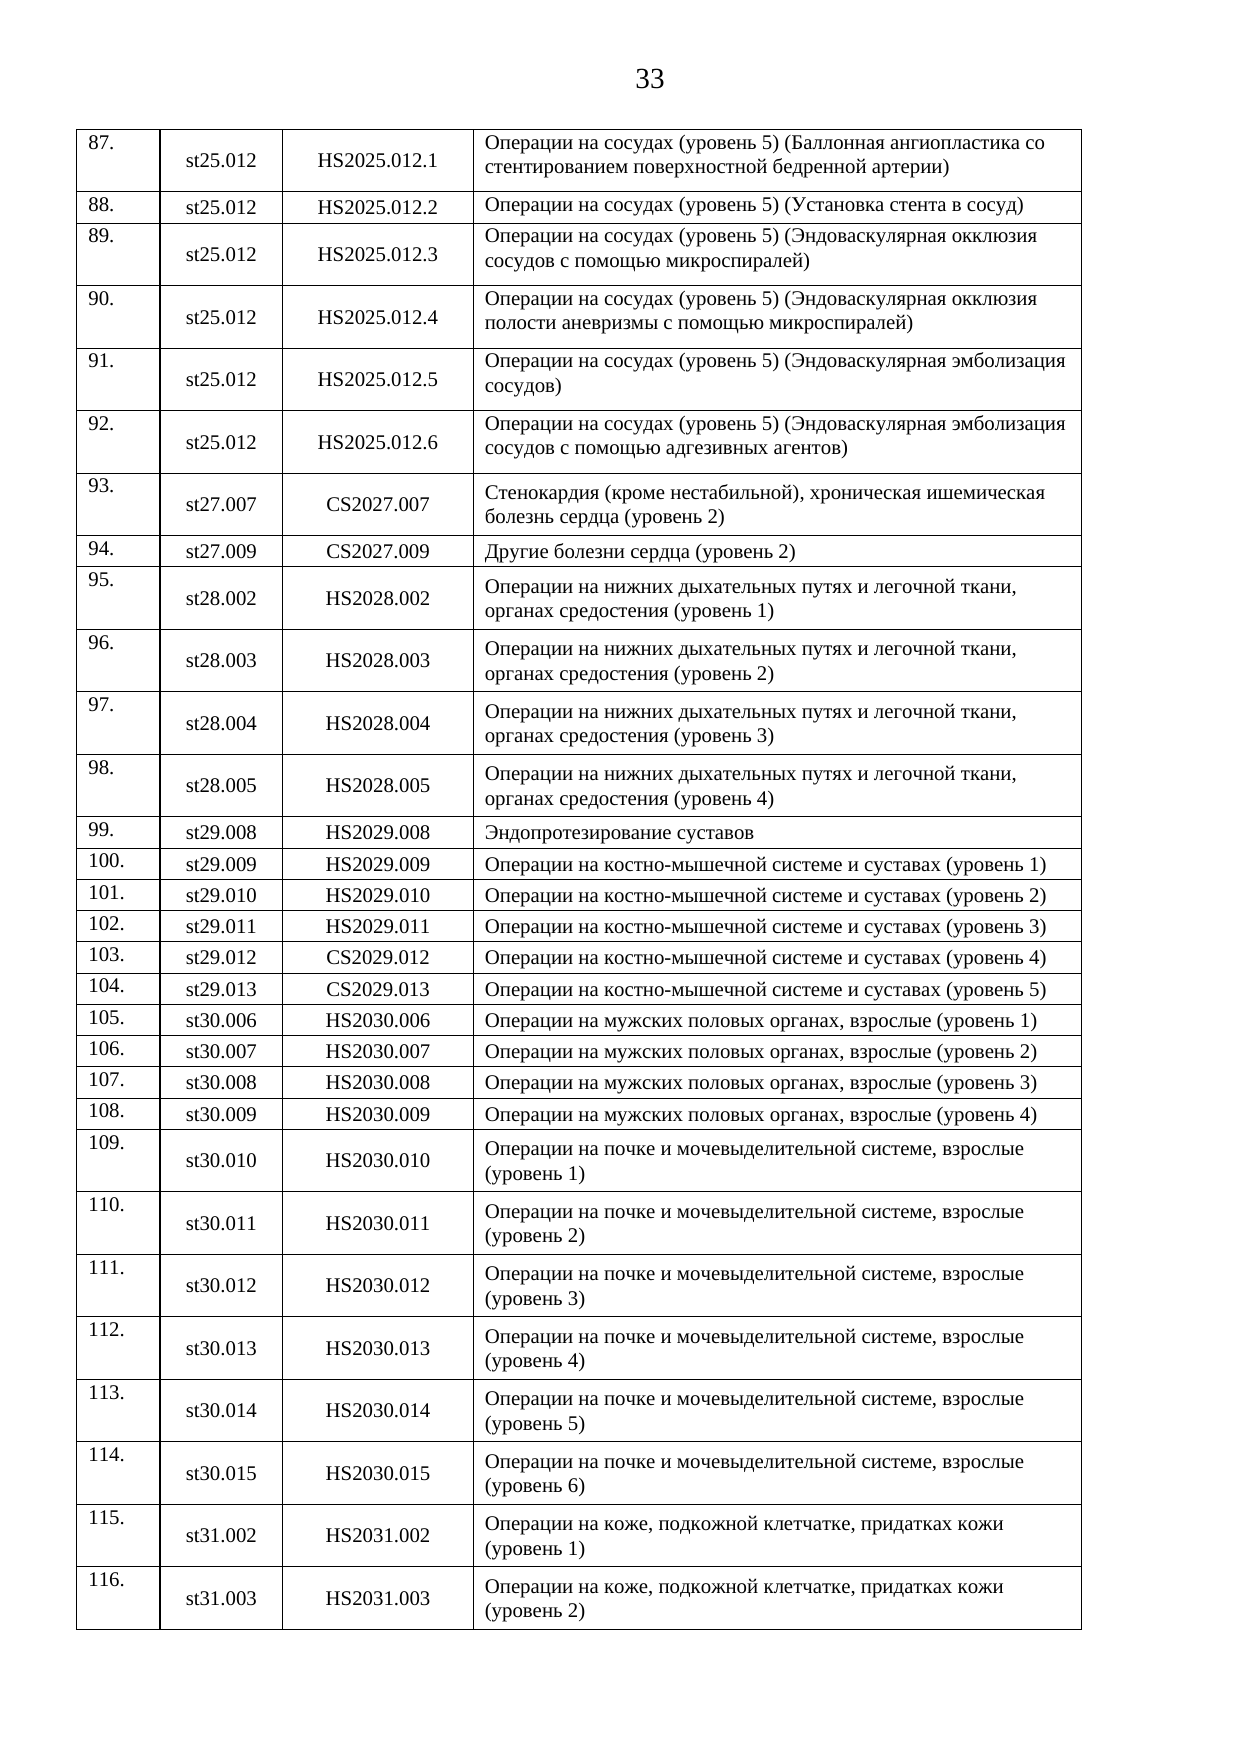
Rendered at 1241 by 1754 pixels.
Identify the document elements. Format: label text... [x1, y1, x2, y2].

table_cell 98. [77, 755, 159, 816]
table_cell HS2030.006 [283, 1005, 473, 1035]
table_cell Операции на почке и мочевыделительной системе, взрослые (уровень 2) [474, 1192, 1081, 1254]
table_cell 112. [77, 1317, 159, 1379]
table_cell HS2028.004 [283, 692, 473, 754]
table_cell st29.013 [161, 974, 282, 1004]
table_cell HS2029.009 [283, 849, 473, 879]
table_cell HS2030.015 [283, 1442, 473, 1504]
table_cell 100. [77, 849, 159, 879]
table_cell CS2029.012 [283, 942, 473, 972]
table_cell st25.012 [161, 130, 282, 191]
table_cell Операции на сосудах (уровень 5) (Эндоваскулярная эмболизация сосудов) [474, 349, 1081, 410]
table_cell st29.009 [161, 849, 282, 879]
table_cell HS2025.012.2 [283, 192, 473, 222]
table_cell st29.012 [161, 942, 282, 972]
table_cell st27.009 [161, 536, 282, 566]
table_cell st28.005 [161, 755, 282, 816]
table_cell Операции на мужских половых органах, взрослые (уровень 1) [474, 1005, 1081, 1035]
table_cell 95. [77, 567, 159, 629]
table_cell Операции на костно-мышечной системе и суставах (уровень 5) [474, 974, 1081, 1004]
table_cell HS2030.012 [283, 1255, 473, 1316]
table_cell Другие болезни сердца (уровень 2) [474, 536, 1081, 566]
table_cell 115. [77, 1505, 159, 1566]
table_cell Эндопротезирование суставов [474, 817, 1081, 847]
table_cell st29.008 [161, 817, 282, 847]
table_cell st25.012 [161, 411, 282, 472]
table_cell HS2030.013 [283, 1317, 473, 1379]
table_cell st30.007 [161, 1036, 282, 1066]
table_cell 91. [77, 349, 159, 410]
table_cell 102. [77, 911, 159, 941]
table_cell Операции на сосудах (уровень 5) (Установка стента в сосуд) [474, 192, 1081, 222]
table_cell 89. [77, 224, 159, 285]
table_cell 96. [77, 630, 159, 691]
table_cell HS2030.008 [283, 1067, 473, 1097]
table_cell st28.003 [161, 630, 282, 691]
table_cell HS2028.002 [283, 567, 473, 629]
table_cell 101. [77, 880, 159, 910]
table_cell Операции на коже, подкожной клетчатке, придатках кожи (уровень 2) [474, 1567, 1081, 1629]
table_cell Операции на костно-мышечной системе и суставах (уровень 1) [474, 849, 1081, 879]
table_cell HS2029.010 [283, 880, 473, 910]
table_cell st31.002 [161, 1505, 282, 1566]
table_cell CS2029.013 [283, 974, 473, 1004]
table_cell st25.012 [161, 349, 282, 410]
table_cell Операции на коже, подкожной клетчатке, придатках кожи (уровень 1) [474, 1505, 1081, 1566]
table_cell HS2029.008 [283, 817, 473, 847]
table_cell st30.009 [161, 1099, 282, 1129]
table_cell st30.006 [161, 1005, 282, 1035]
table_cell HS2030.011 [283, 1192, 473, 1254]
table_cell HS2025.012.6 [283, 411, 473, 472]
table_cell 93. [77, 474, 159, 535]
table_cell Операции на мужских половых органах, взрослые (уровень 4) [474, 1099, 1081, 1129]
table_cell st30.012 [161, 1255, 282, 1316]
table_cell HS2025.012.3 [283, 224, 473, 285]
table_cell 107. [77, 1067, 159, 1097]
table_cell 110. [77, 1192, 159, 1254]
table_cell st28.004 [161, 692, 282, 754]
table_cell 113. [77, 1380, 159, 1441]
table_cell 94. [77, 536, 159, 566]
table_cell st25.012 [161, 286, 282, 347]
table_cell HS2031.002 [283, 1505, 473, 1566]
table_cell st30.015 [161, 1442, 282, 1504]
table_cell 103. [77, 942, 159, 972]
table_cell HS2030.007 [283, 1036, 473, 1066]
table_cell st30.011 [161, 1192, 282, 1254]
table_cell Операции на нижних дыхательных путях и легочной ткани, органах средостения (уровень 3) [474, 692, 1081, 754]
table_cell Стенокардия (кроме нестабильной), хроническая ишемическая болезнь сердца (уровень 2) [474, 474, 1081, 535]
table_cell st30.008 [161, 1067, 282, 1097]
table_cell Операции на мужских половых органах, взрослые (уровень 3) [474, 1067, 1081, 1097]
table_cell 108. [77, 1099, 159, 1129]
table_cell 114. [77, 1442, 159, 1504]
table_cell 111. [77, 1255, 159, 1316]
table_cell HS2030.010 [283, 1130, 473, 1191]
table_cell Операции на костно-мышечной системе и суставах (уровень 3) [474, 911, 1081, 941]
table_cell st29.010 [161, 880, 282, 910]
table_cell st29.011 [161, 911, 282, 941]
table_cell st27.007 [161, 474, 282, 535]
table_cell 92. [77, 411, 159, 472]
table_cell st25.012 [161, 224, 282, 285]
table_cell Операции на почке и мочевыделительной системе, взрослые (уровень 6) [474, 1442, 1081, 1504]
table_cell Операции на почке и мочевыделительной системе, взрослые (уровень 3) [474, 1255, 1081, 1316]
table_cell st28.002 [161, 567, 282, 629]
table_cell Операции на мужских половых органах, взрослые (уровень 2) [474, 1036, 1081, 1066]
table_cell Операции на нижних дыхательных путях и легочной ткани, органах средостения (уровень 4) [474, 755, 1081, 816]
table_cell CS2027.009 [283, 536, 473, 566]
table_cell HS2030.009 [283, 1099, 473, 1129]
table_cell st30.014 [161, 1380, 282, 1441]
table_cell HS2028.005 [283, 755, 473, 816]
table_cell st31.003 [161, 1567, 282, 1629]
table_cell st25.012 [161, 192, 282, 222]
table_cell 90. [77, 286, 159, 347]
table_cell 99. [77, 817, 159, 847]
table_cell 88. [77, 192, 159, 222]
table_cell Операции на костно-мышечной системе и суставах (уровень 2) [474, 880, 1081, 910]
table_cell Операции на почке и мочевыделительной системе, взрослые (уровень 5) [474, 1380, 1081, 1441]
table_cell HS2029.011 [283, 911, 473, 941]
table_cell 105. [77, 1005, 159, 1035]
table_cell st30.010 [161, 1130, 282, 1191]
table_cell 87. [77, 130, 159, 191]
table_cell HS2030.014 [283, 1380, 473, 1441]
table_cell HS2031.003 [283, 1567, 473, 1629]
table_cell Операции на почке и мочевыделительной системе, взрослые (уровень 4) [474, 1317, 1081, 1379]
table_cell 116. [77, 1567, 159, 1629]
table_cell HS2025.012.4 [283, 286, 473, 347]
table_cell CS2027.007 [283, 474, 473, 535]
table_cell 104. [77, 974, 159, 1004]
table_cell st30.013 [161, 1317, 282, 1379]
table_cell Операции на нижних дыхательных путях и легочной ткани, органах средостения (уровень 2) [474, 630, 1081, 691]
table_cell Операции на почке и мочевыделительной системе, взрослые (уровень 1) [474, 1130, 1081, 1191]
table_cell HS2025.012.1 [283, 130, 473, 191]
table_cell Операции на костно-мышечной системе и суставах (уровень 4) [474, 942, 1081, 972]
table_cell Операции на сосудах (уровень 5) (Баллонная ангиопластика со стентированием поверхностной бедренной артерии) [474, 130, 1081, 191]
table_cell Операции на сосудах (уровень 5) (Эндоваскулярная окклюзия сосудов с помощью микроспиралей) [474, 224, 1081, 285]
table_cell 109. [77, 1130, 159, 1191]
table_cell Операции на нижних дыхательных путях и легочной ткани, органах средостения (уровень 1) [474, 567, 1081, 629]
table_cell HS2025.012.5 [283, 349, 473, 410]
table_cell HS2028.003 [283, 630, 473, 691]
table_cell Операции на сосудах (уровень 5) (Эндоваскулярная окклюзия полости аневризмы с помощью микроспиралей) [474, 286, 1081, 347]
table_cell Операции на сосудах (уровень 5) (Эндоваскулярная эмболизация сосудов с помощью адгезивных агентов) [474, 411, 1081, 472]
table_cell 97. [77, 692, 159, 754]
table_cell 106. [77, 1036, 159, 1066]
